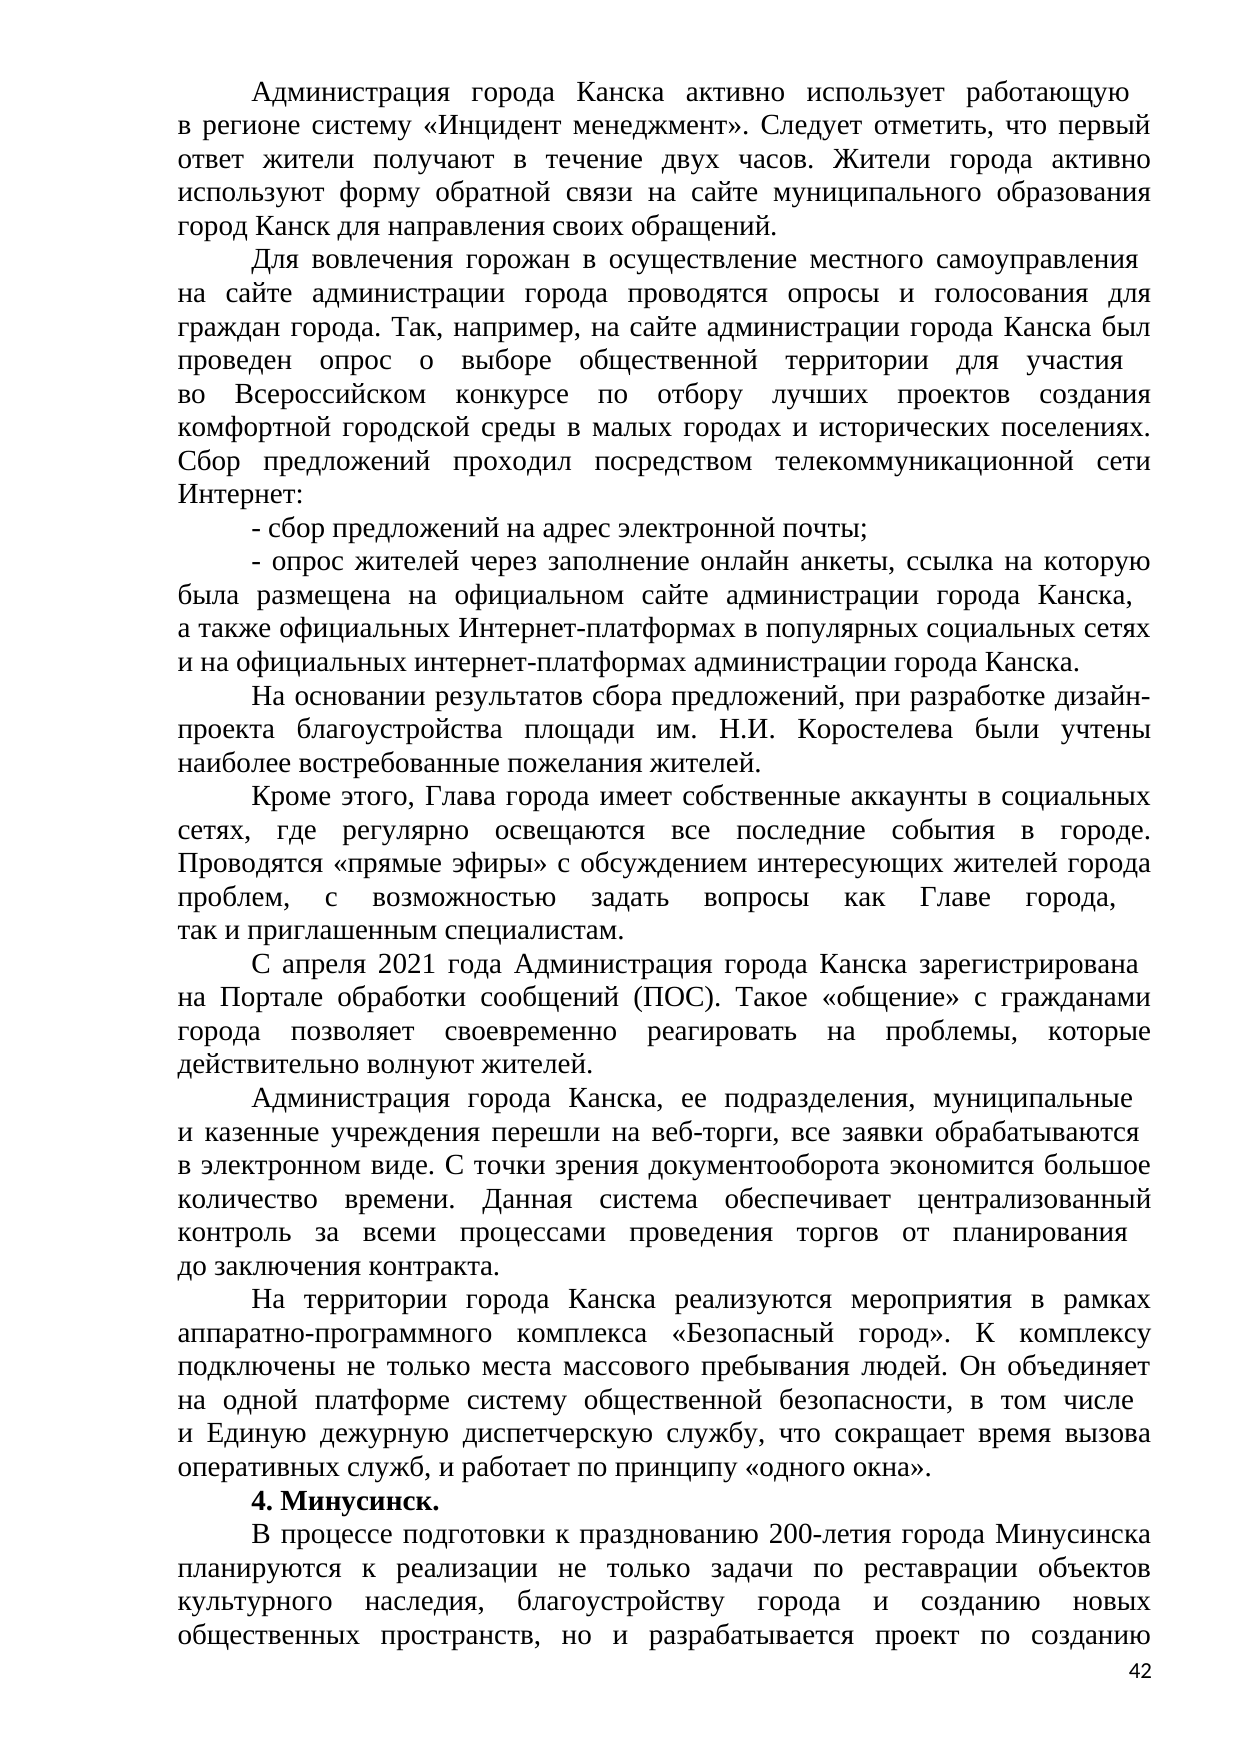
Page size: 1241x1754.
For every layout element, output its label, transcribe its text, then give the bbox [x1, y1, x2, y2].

text На основании результатов сбора предложений, при разработке дизайн-проекта благоустройства площади им. Н.И. Коростелева были учтены наиболее востребованные пожелания жителей. [177, 678, 1152, 778]
text Администрация города Канска, ее подразделения, муниципальные и казенные учреждения перешли на веб-торги, все заявки обрабатываются в электронном виде. С точки зрения документооборота экономится большое количество времени. Данная система обеспечивает централизованный контроль за всеми процессами проведения торгов от планирования до заключения контракта. [177, 1080, 1152, 1281]
text Для вовлечения горожан в осуществление местного самоуправления на сайте администрации города проводятся опросы и голосования для граждан города. Так, например, на сайте администрации города Канска был проведен опрос о выборе общественной территории для участия во Всероссийском конкурсе по отбору лучших проектов создания комфортной городской среды в малых городах и исторических поселениях. Сбор предложений проходил посредством телекоммуникационной сети Интернет: [177, 242, 1152, 510]
text - сбор предложений на адрес электронной почты; [177, 510, 1152, 543]
text С апреля 2021 года Администрация города Канска зарегистрирована на Портале обработки сообщений (ПОС). Такое «общение» с гражданами города позволяет своевременно реагировать на проблемы, которые действительно волнуют жителей. [177, 946, 1152, 1080]
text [177, 1516, 1152, 1650]
text 4. Минусинск. [177, 1483, 1152, 1516]
text - опрос жителей через заполнение онлайн анкеты, ссылка на которую была размещена на официальном сайте администрации города Канска, а также официальных Интернет-платформах в популярных социальных сетях и на официальных интернет-платформах администрации города Канска. [177, 543, 1152, 678]
text Администрация города Канска активно использует работающую в регионе систему «Инцидент менеджмент». Следует отметить, что первый ответ жители получают в течение двух часов. Жители города активно используют форму обратной связи на сайте муниципального образования город Канск для направления своих обращений. [177, 74, 1152, 242]
text На территории города Канска реализуются мероприятия в рамках аппаратно-программного комплекса «Безопасный город». К комплексу подключены не только места массового пребывания людей. Он объединяет на одной платформе систему общественной безопасности, в том числе и Единую дежурную диспетчерскую службу, что сокращает время вызова оперативных служб, и работает по принципу «одного окна». [177, 1281, 1152, 1483]
text Кроме этого, Глава города имеет собственные аккаунты в социальных сетях, где регулярно освещаются все последние события в городе. Проводятся «прямые эфиры» с обсуждением интересующих жителей города проблем, с возможностью задать вопросы как Главе города, так и приглашенным специалистам. [177, 778, 1152, 946]
